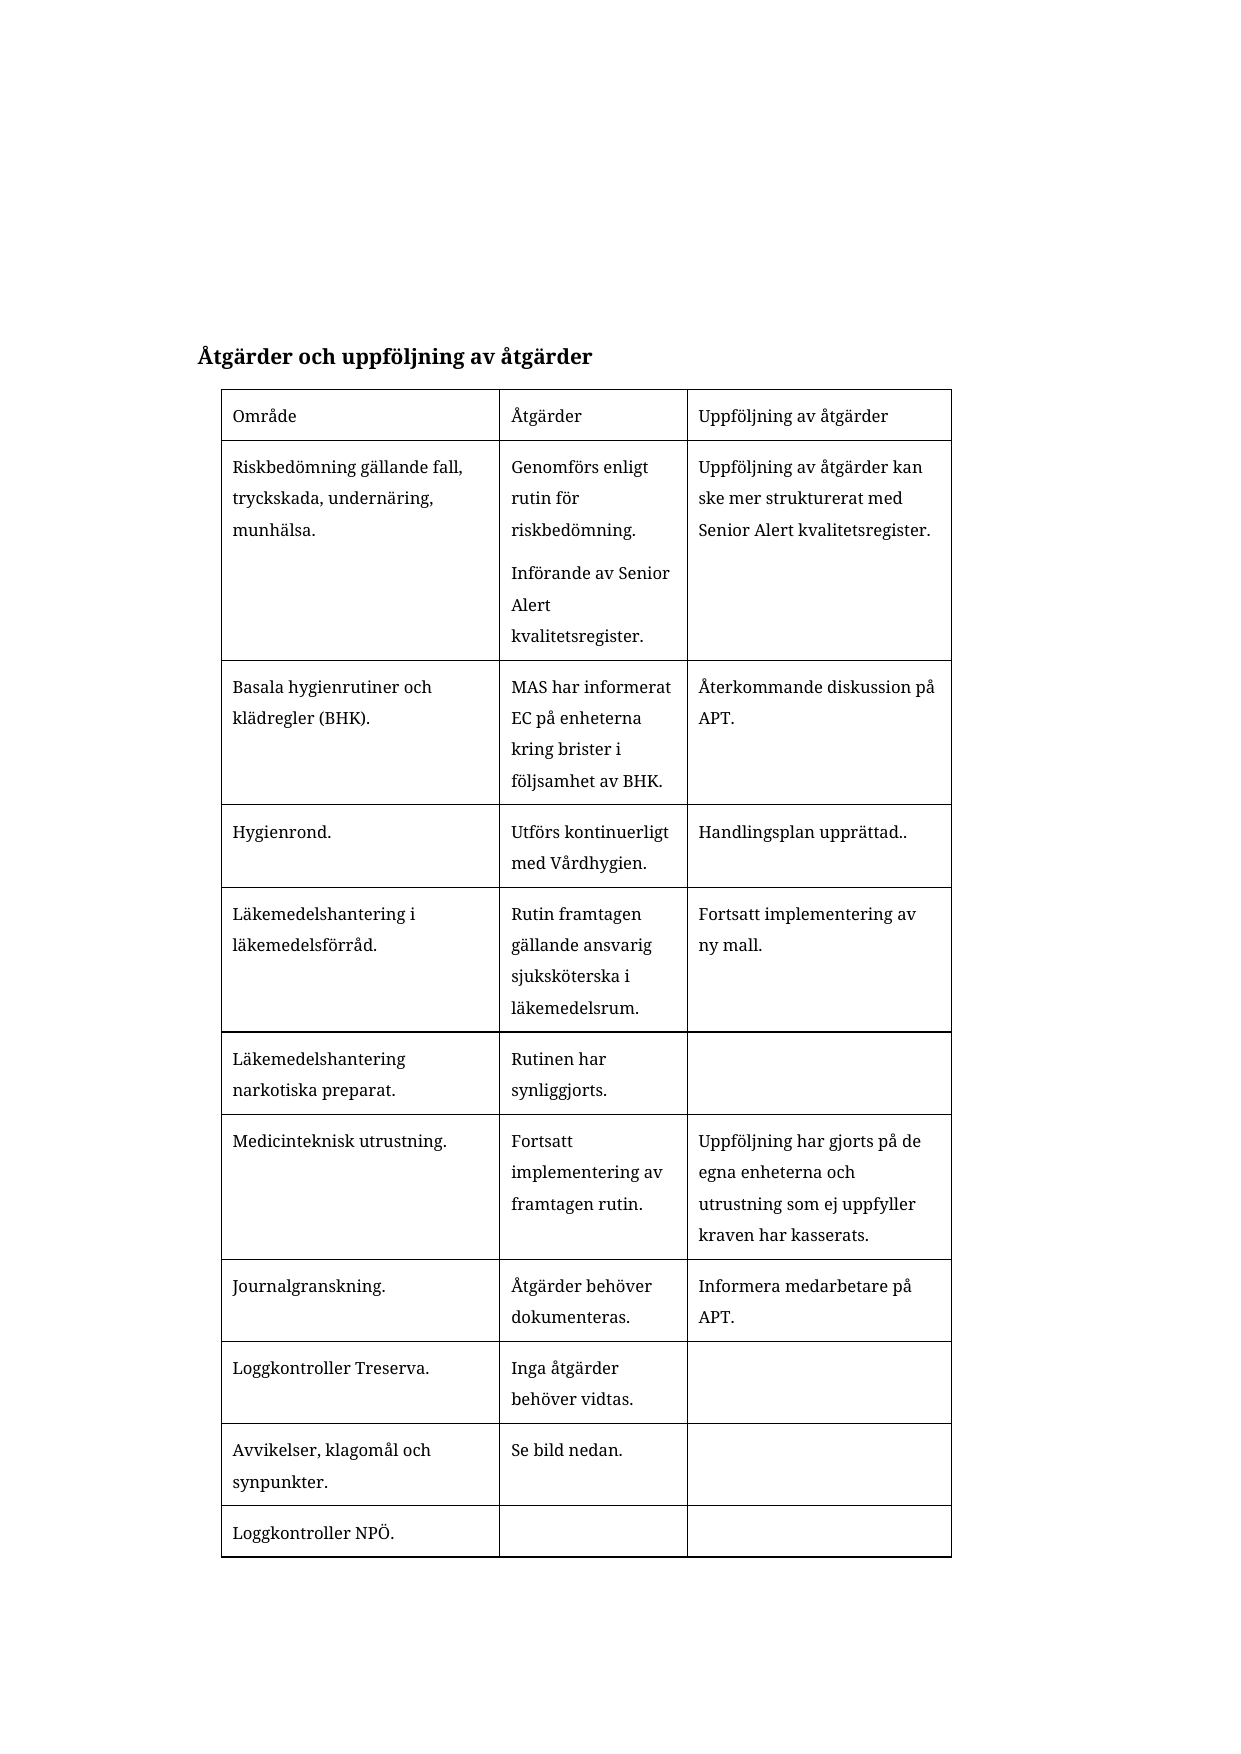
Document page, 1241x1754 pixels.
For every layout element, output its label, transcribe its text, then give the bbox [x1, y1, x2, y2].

table_cell Uppföljning har gjorts på de egna enheterna och utrustning som ej uppfyller kraven har kasserats. [688, 1115, 951, 1258]
table_cell Fortsatt implementering av framtagen rutin. [500, 1115, 687, 1258]
table_cell Basala hygienrutiner och klädregler (BHK). [222, 661, 499, 804]
table_cell Åtgärder behöver dokumenteras. [500, 1260, 687, 1341]
table_cell Journalgranskning. [222, 1260, 499, 1341]
table_header Uppföljning av åtgärder [688, 390, 951, 440]
table_cell Återkommande diskussion på APT. [688, 661, 951, 804]
table_cell Hygienrond. [222, 805, 499, 887]
table_cell Fortsatt implementering av ny mall. [688, 888, 951, 1031]
table_cell MAS har informerat EC på enheterna kring brister i följsamhet av BHK. [500, 661, 687, 804]
list Åtgärder och uppföljning av åtgärder [192, 342, 1047, 371]
table_cell [688, 1342, 951, 1423]
table_cell Läkemedelshantering narkotiska preparat. [222, 1033, 499, 1114]
table_cell [688, 1033, 951, 1114]
table_cell [500, 1506, 687, 1556]
table_header Åtgärder [500, 390, 687, 440]
table_cell Rutin framtagen gällande ansvarig sjuksköterska i läkemedelsrum. [500, 888, 687, 1031]
table_cell Medicinteknisk utrustning. [222, 1115, 499, 1258]
table_cell Läkemedelshantering i läkemedelsförråd. [222, 888, 499, 1031]
table_cell Handlingsplan upprättad.. [688, 805, 951, 887]
table_cell [688, 1506, 951, 1556]
table_cell Rutinen har synliggjorts. [500, 1033, 687, 1114]
table_cell [688, 1424, 951, 1505]
table_cell Avvikelser, klagomål och synpunkter. [222, 1424, 499, 1505]
table_cell Utförs kontinuerligt med Vårdhygien. [500, 805, 687, 887]
table_cell Uppföljning av åtgärder kan ske mer strukturerat med Senior Alert kvalitetsregister. [688, 441, 951, 659]
table_cell Se bild nedan. [500, 1424, 687, 1505]
table_cell Informera medarbetare på APT. [688, 1260, 951, 1341]
table_cell Inga åtgärder behöver vidtas. [500, 1342, 687, 1423]
table_cell Loggkontroller NPÖ. [222, 1506, 499, 1556]
table_cell Genomförs enligt rutin för riskbedömning. Införande av Senior Alert kvalitetsregister. [500, 441, 687, 659]
table_header Område [222, 390, 499, 440]
table_cell Loggkontroller Treserva. [222, 1342, 499, 1423]
table_cell Riskbedömning gällande fall, tryckskada, undernäring, munhälsa. [222, 441, 499, 659]
